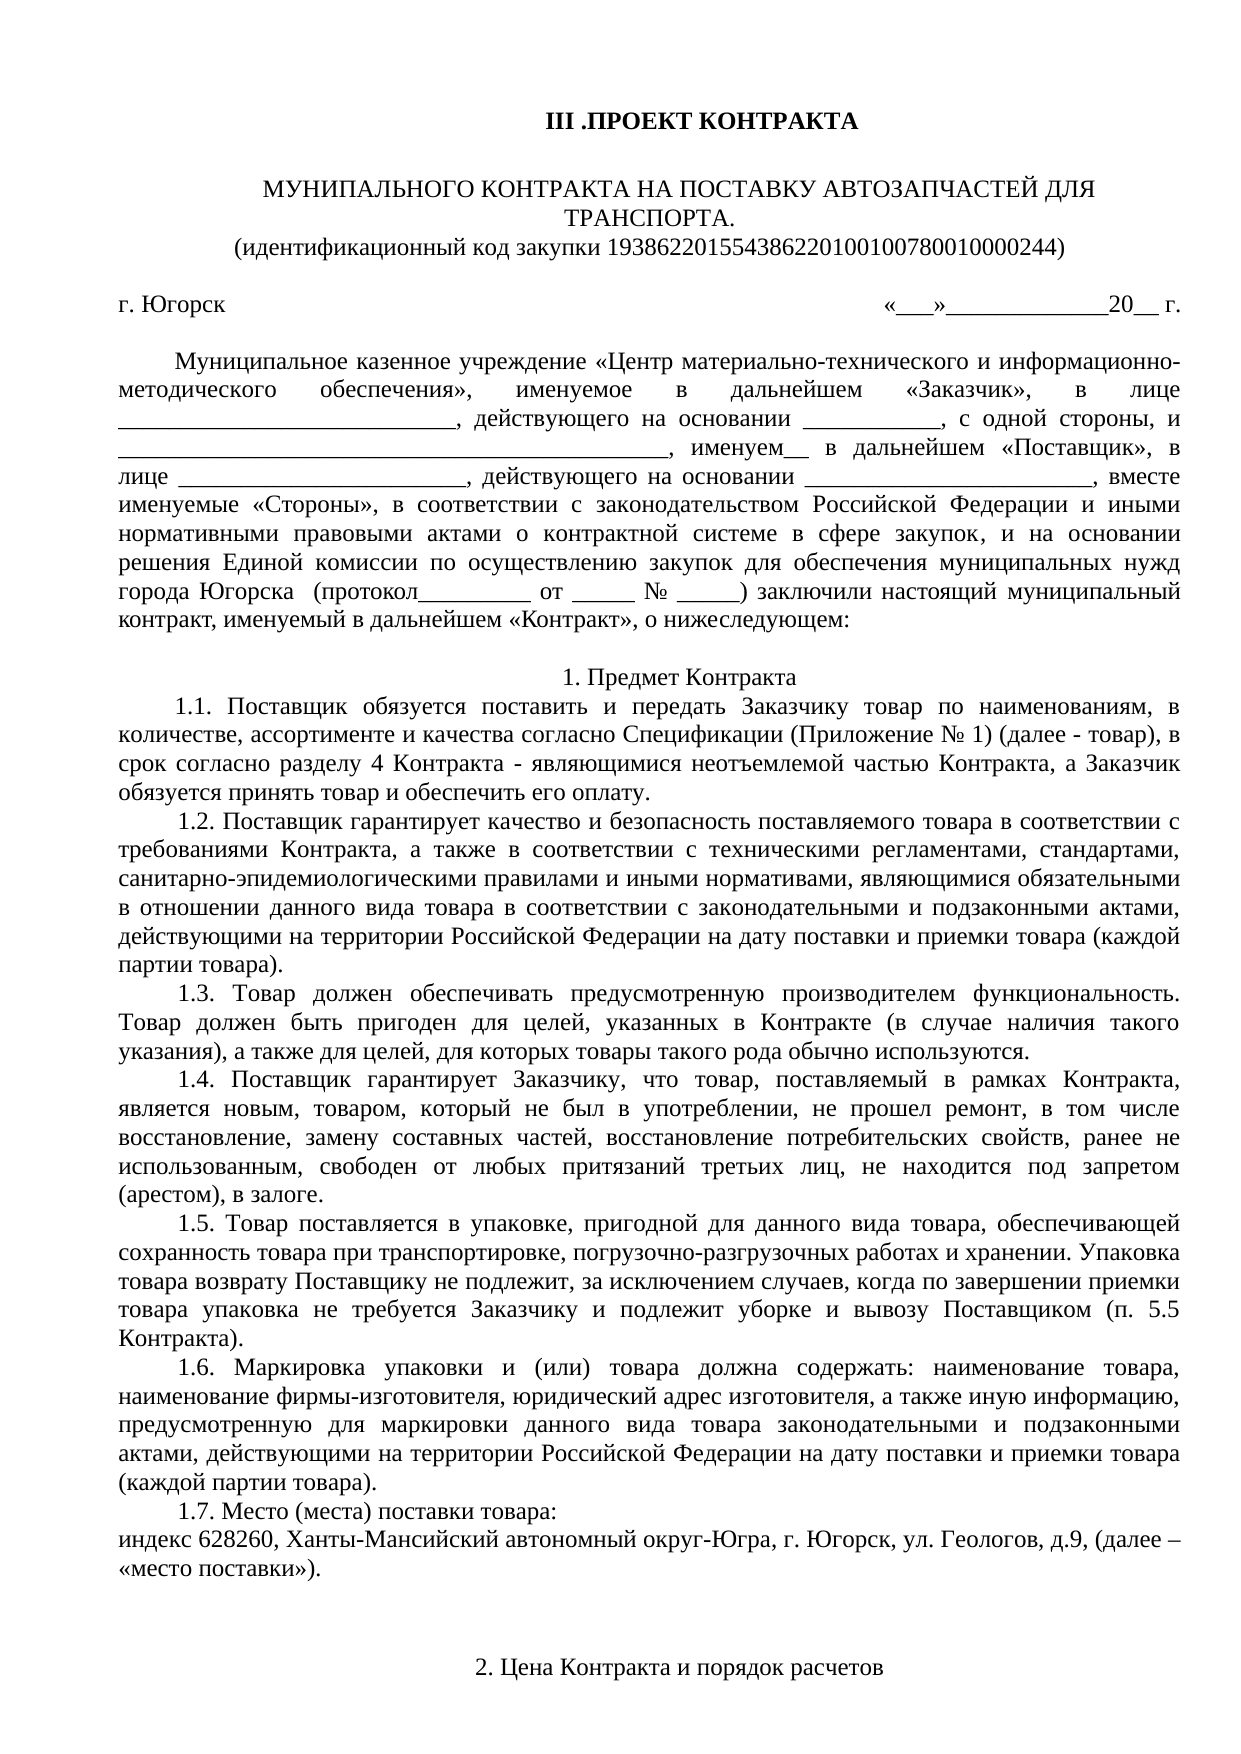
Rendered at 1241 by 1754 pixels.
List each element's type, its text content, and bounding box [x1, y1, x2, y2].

text 1.6. Маркировка упаковки и (или) товара должна содержать: наименование товара, наименование фирмы-изготовителя, юридический адрес изготовителя, а также иную информацию, предусмотренную для маркировки данного вида товара законодательными и подзаконными актами, действующими на территории Российской Федерации на дату поставки и приемки товара (каждой партии товара). [118, 1352, 1181, 1496]
text г. Югорск «___»_____________20__ г. [118, 289, 1181, 346]
text 1.7. Место (места) поставки товара: [118, 1496, 1181, 1524]
text 2. Цена Контракта и порядок расчетов [118, 1652, 1181, 1681]
text 1.1. Поставщик обязуется поставить и передать Заказчику товар по наименованиям, в количестве, ассортименте и качества согласно Спецификации (Приложение № 1) (далее - товар), в срок согласно разделу 4 Контракта - являющимися неотъемлемой частью Контракта, а Заказчик обязуется принять товар и обеспечить его оплату. [118, 691, 1181, 806]
text 1.2. Поставщик гарантирует качество и безопасность поставляемого товара в соответствии с требованиями Контракта, а также в соответствии с техническими регламентами, стандартами, санитарно-эпидемиологическими правилами и иными нормативами, являющимися обязательными в отношении данного вида товара в соответствии с законодательными и подзаконными актами, действующими на территории Российской Федерации на дату поставки и приемки товара (каждой партии товара). [118, 806, 1181, 978]
text Муниципальное казенное учреждение «Центр материально-технического и информационно-методического обеспечения», именуемое в дальнейшем «Заказчик», в лице ___________________________, действующего на основании ___________, с одной стороны, и ____________________________________________, именуем__ в дальнейшем «Поставщик», в лице _______________________, действующего на основании _______________________, вместе именуемые «Стороны», в соответствии с законодательством Российской Федерации и иными нормативными правовыми актами о контрактной системе в сфере закупок, и на основании решения Единой комиссии по осуществлению закупок для обеспечения муниципальных нужд города Югорска (протокол_________ от _____ № _____) заключили настоящий муниципальный контракт, именуемый в дальнейшем «Контракт», о нижеследующем: [118, 346, 1181, 633]
text индекс 628260, Ханты-Мансийский автономный округ-Югра, г. Югорск, ул. Геологов, д.9, (далее – «место поставки»). [118, 1524, 1181, 1582]
text 1.3. Товар должен обеспечивать предусмотренную производителем функциональность. Товар должен быть пригоден для целей, указанных в Контракте (в случае наличия такого указания), а также для целей, для которых товары такого рода обычно используются. [118, 978, 1181, 1064]
text (идентификационный код закупки 193862201554386220100100780010000244) [118, 232, 1181, 260]
text 1.5. Товар поставляется в упаковке, пригодной для данного вида товара, обеспечивающей сохранность товара при транспортировке, погрузочно-разгрузочных работах и хранении. Упаковка товара возврату Поставщику не подлежит, за исключением случаев, когда по завершении приемки товара упаковка не требуется Заказчику и подлежит уборке и вывозу Поставщиком (п. 5.5 Контракта). [118, 1208, 1181, 1352]
text 1. Предмет Контракта [118, 662, 1181, 691]
text 1.4. Поставщик гарантирует Заказчику, что товар, поставляемый в рамках Контракта, является новым, товаром, который не был в употреблении, не прошел ремонт, в том числе восстановление, замену составных частей, восстановление потребительских свойств, ранее не использованным, свободен от любых притязаний третьих лиц, не находится под запретом (арестом), в залоге. [118, 1064, 1181, 1208]
text III .ПРОЕКТ КОНТРАКТА [223, 106, 1181, 135]
text МУНИПАЛЬНОГО контракта на поставку автозапчастей ДЛЯ ТРАНСПОРТА. [118, 174, 1181, 232]
